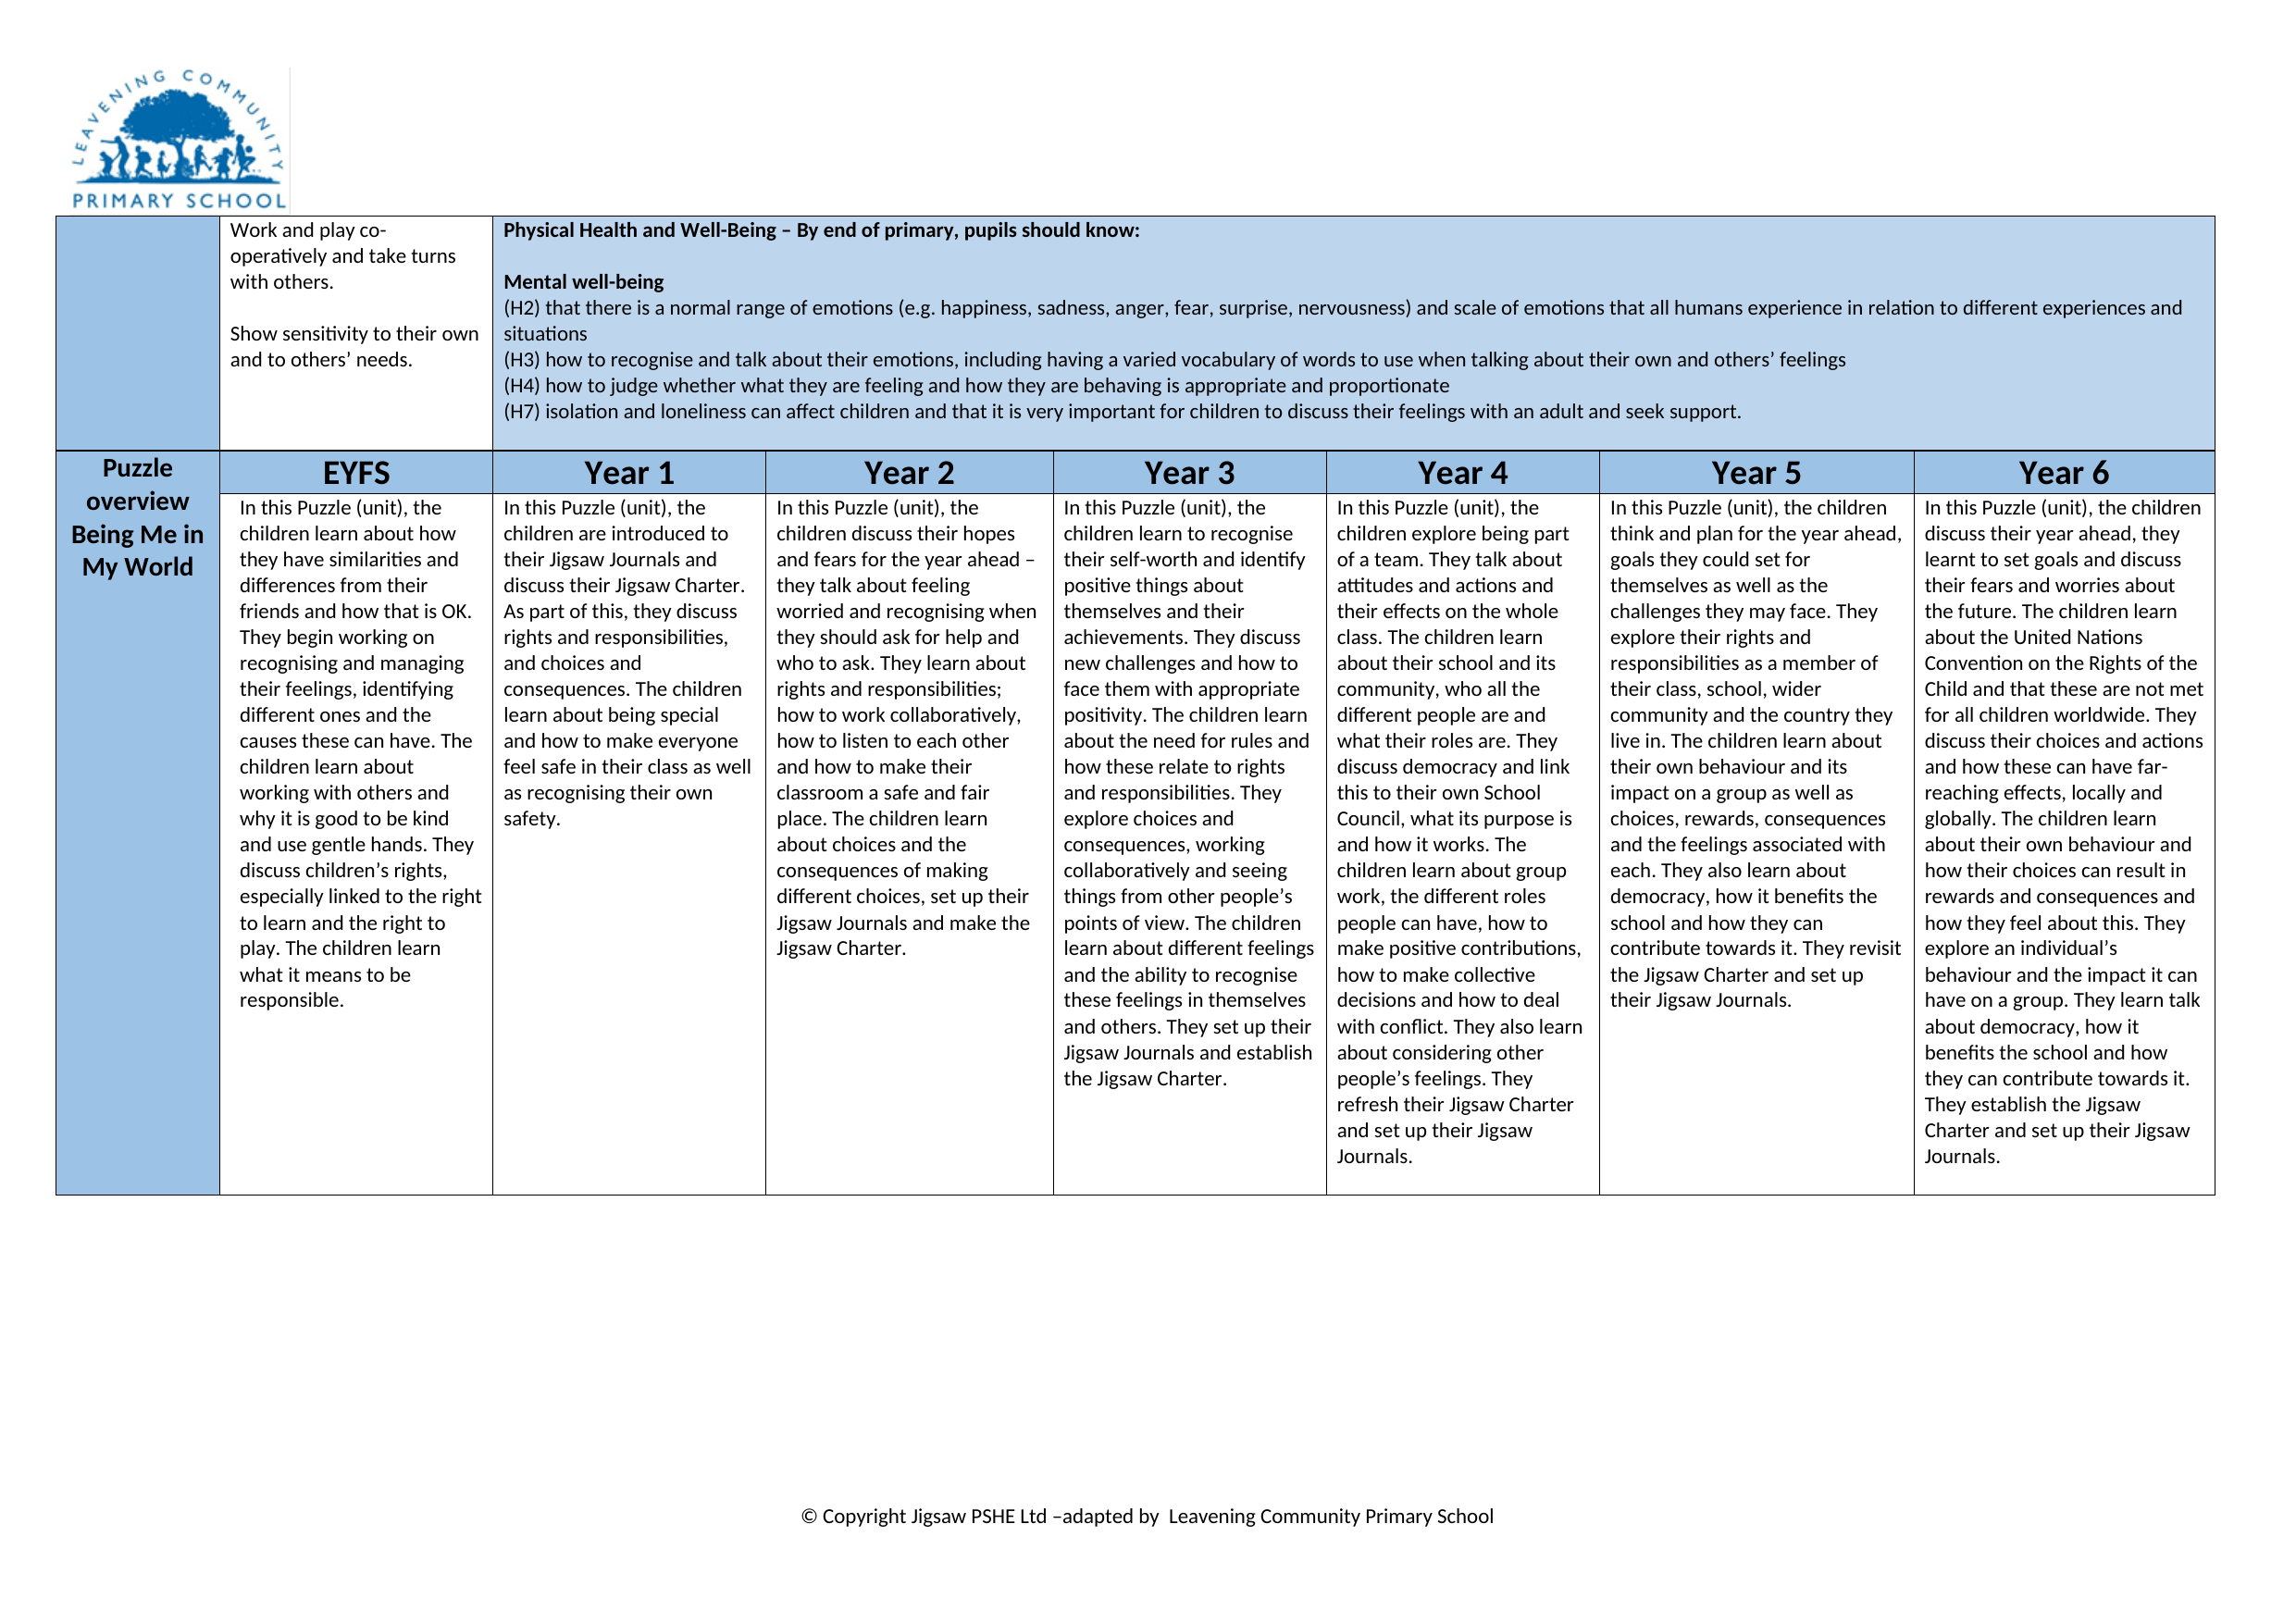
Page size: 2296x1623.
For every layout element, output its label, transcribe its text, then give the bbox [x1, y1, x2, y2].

table_cell In this Puzzle (unit), the children learn to recognise their self-worth and identify positive things about themselves and their achievements. They discuss new challenges and how to face them with appropriate positivity. The children learn about the need for rules and how these relate to rights and responsibilities. They explore choices and consequences, working collaboratively and seeing things from other people’s points of view. The children learn about different feelings and the ability to recognise these feelings in themselves and others. They set up their Jigsaw Journals and establish the Jigsaw Charter. [1054, 494, 1326, 1195]
table_cell Year 4 [1327, 452, 1599, 493]
table_cell In this Puzzle (unit), the children learn about how they have similarities and differences from their friends and how that is OK. They begin working on recognising and managing their feelings, identifying different ones and the causes these can have. The children learn about working with others and why it is good to be kind and use gentle hands. They discuss children’s rights, especially linked to the right to learn and the right to play. The children learn what it means to be responsible. [220, 494, 492, 1195]
table_cell Year 5 [1600, 452, 1914, 493]
table_cell Physical Health and Well-Being – By end of primary, pupils should know: Mental well-being (H2) that there is a normal range of emotions (e.g. happiness, sadness, anger, fear, surprise, nervousness) and scale of emotions that all humans experience in relation to different experiences and situations (H3) how to recognise and talk about their emotions, including having a varied vocabulary of words to use when talking about their own and others’ feelings (H4) how to judge whether what they are feeling and how they are behaving is appropriate and proportionate (H7) isolation and loneliness can affect children and that it is very important for children to discuss their feelings with an adult and seek support. [493, 217, 2215, 450]
table_cell In this Puzzle (unit), the children are introduced to their Jigsaw Journals and discuss their Jigsaw Charter. As part of this, they discuss rights and responsibilities, and choices and consequences. The children learn about being special and how to make everyone feel safe in their class as well as recognising their own safety. [493, 494, 765, 1195]
table_cell In this Puzzle (unit), the children discuss their year ahead, they learnt to set goals and discuss their fears and worries about the future. The children learn about the United Nations Convention on the Rights of the Child and that these are not met for all children worldwide. They discuss their choices and actions and how these can have far-reaching effects, locally and globally. The children learn about their own behaviour and how their choices can result in rewards and consequences and how they feel about this. They explore an individual’s behaviour and the impact it can have on a group. They learn talk about democracy, how it benefits the school and how they can contribute towards it. They establish the Jigsaw Charter and set up their Jigsaw Journals. [1915, 494, 2215, 1195]
table_cell EYFS [220, 452, 492, 493]
table_cell Year 6 [1915, 452, 2215, 493]
picture [69, 68, 291, 216]
table_cell In this Puzzle (unit), the children think and plan for the year ahead, goals they could set for themselves as well as the challenges they may face. They explore their rights and responsibilities as a member of their class, school, wider community and the country they live in. The children learn about their own behaviour and its impact on a group as well as choices, rewards, consequences and the feelings associated with each. They also learn about democracy, how it benefits the school and how they can contribute towards it. They revisit the Jigsaw Charter and set up their Jigsaw Journals. [1600, 494, 1914, 1195]
table_cell In this Puzzle (unit), the children discuss their hopes and fears for the year ahead – they talk about feeling worried and recognising when they should ask for help and who to ask. They learn about rights and responsibilities; how to work collaboratively, how to listen to each other and how to make their classroom a safe and fair place. The children learn about choices and the consequences of making different choices, set up their Jigsaw Journals and make the Jigsaw Charter. [766, 494, 1053, 1195]
table_cell Year 1 [493, 452, 765, 493]
table_cell Year 3 [1054, 452, 1326, 493]
table_cell Puzzle overview Being Me in My World [56, 452, 219, 1195]
table_cell In this Puzzle (unit), the children explore being part of a team. They talk about attitudes and actions and their effects on the whole class. The children learn about their school and its community, who all the different people are and what their roles are. They discuss democracy and link this to their own School Council, what its purpose is and how it works. The children learn about group work, the different roles people can have, how to make positive contributions, how to make collective decisions and how to deal with conflict. They also learn about considering other people’s feelings. They refresh their Jigsaw Charter and set up their Jigsaw Journals. [1327, 494, 1599, 1195]
table_cell Year 2 [766, 452, 1053, 493]
